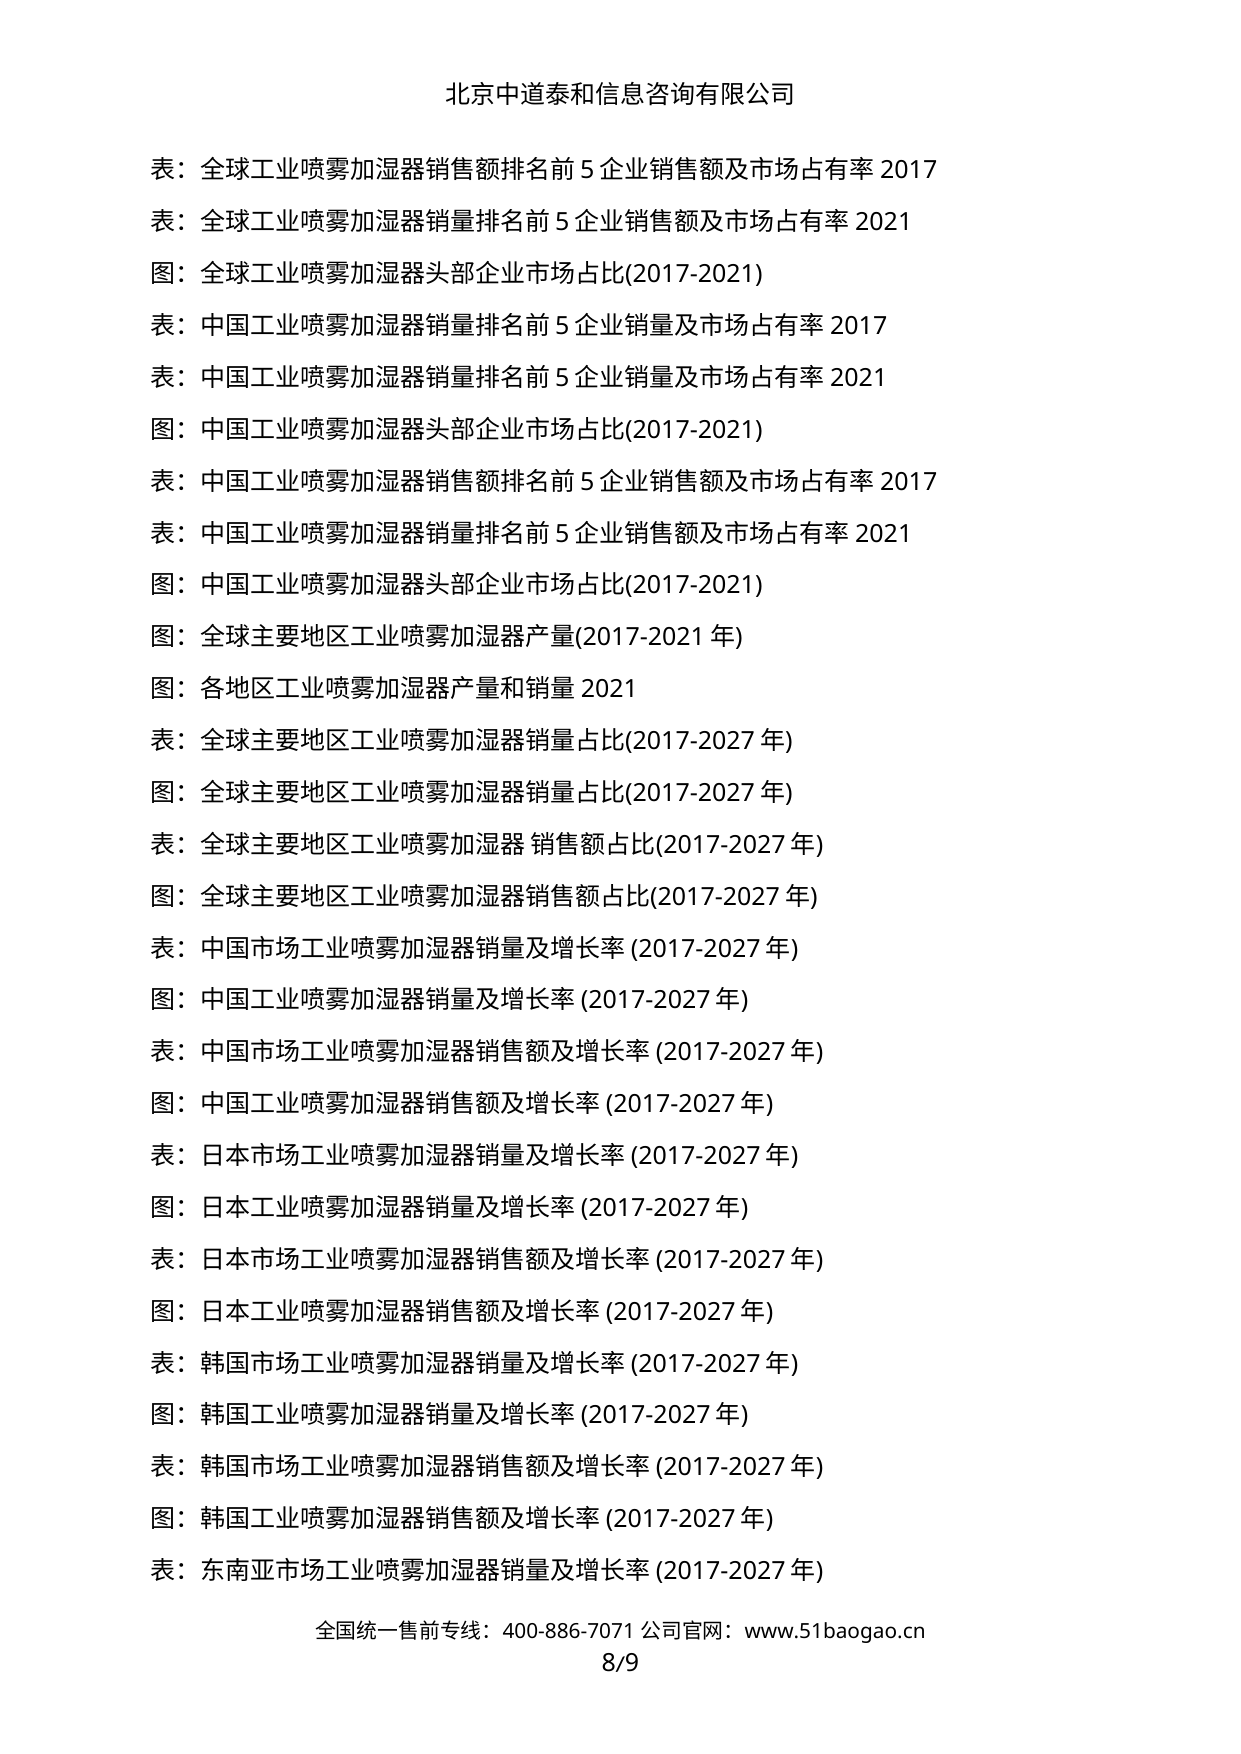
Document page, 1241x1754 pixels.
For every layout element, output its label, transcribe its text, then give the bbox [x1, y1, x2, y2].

text 图：全球主要地区工业喷雾加湿器销量占比(2017-2027年) [150, 772, 1090, 809]
text 表：日本市场工业喷雾加湿器销售额及增长率 (2017-2027年) [150, 1239, 1090, 1276]
text 图：韩国工业喷雾加湿器销量及增长率 (2017-2027年) [150, 1395, 1090, 1431]
text 表：日本市场工业喷雾加湿器销量及增长率 (2017-2027年) [150, 1136, 1090, 1172]
text 表：韩国市场工业喷雾加湿器销量及增长率 (2017-2027年) [150, 1343, 1090, 1379]
text 表：全球工业喷雾加湿器销量排名前5企业销售额及市场占有率 2021 [150, 202, 1090, 238]
text 表：全球工业喷雾加湿器销售额排名前5企业销售额及市场占有率 2017 [150, 150, 1090, 186]
text 表：全球主要地区工业喷雾加湿器 销售额占比(2017-2027年) [150, 824, 1090, 861]
text 图：中国工业喷雾加湿器头部企业市场占比(2017-2021) [150, 409, 1090, 446]
text 图：中国工业喷雾加湿器销售额及增长率 (2017-2027年) [150, 1084, 1090, 1120]
text 图：日本工业喷雾加湿器销量及增长率 (2017-2027年) [150, 1187, 1090, 1224]
text 表：中国工业喷雾加湿器销量排名前5企业销量及市场占有率 2021 [150, 357, 1090, 394]
text 图：中国工业喷雾加湿器销量及增长率 (2017-2027年) [150, 980, 1090, 1016]
text 表：韩国市场工业喷雾加湿器销售额及增长率 (2017-2027年) [150, 1447, 1090, 1483]
text 图：中国工业喷雾加湿器头部企业市场占比(2017-2021) [150, 565, 1090, 601]
text 表：中国工业喷雾加湿器销售额排名前5企业销售额及市场占有率 2017 [150, 461, 1090, 497]
text 图：全球主要地区工业喷雾加湿器销售额占比(2017-2027年) [150, 876, 1090, 912]
text 表：中国市场工业喷雾加湿器销量及增长率 (2017-2027年) [150, 928, 1090, 964]
text 表：中国市场工业喷雾加湿器销售额及增长率 (2017-2027年) [150, 1032, 1090, 1068]
text 表：东南亚市场工业喷雾加湿器销量及增长率 (2017-2027年) [150, 1551, 1090, 1587]
text 图：全球主要地区工业喷雾加湿器产量(2017-2021年) [150, 617, 1090, 653]
text 表：中国工业喷雾加湿器销量排名前5企业销量及市场占有率 2017 [150, 306, 1090, 342]
text 表：中国工业喷雾加湿器销量排名前5企业销售额及市场占有率 2021 [150, 513, 1090, 549]
text 表：全球主要地区工业喷雾加湿器销量占比(2017-2027年) [150, 721, 1090, 757]
text 图：韩国工业喷雾加湿器销售额及增长率 (2017-2027年) [150, 1499, 1090, 1535]
text 图：日本工业喷雾加湿器销售额及增长率 (2017-2027年) [150, 1291, 1090, 1327]
text 图：全球工业喷雾加湿器头部企业市场占比(2017-2021) [150, 254, 1090, 290]
text 图：各地区工业喷雾加湿器产量和销量 2021 [150, 669, 1090, 705]
